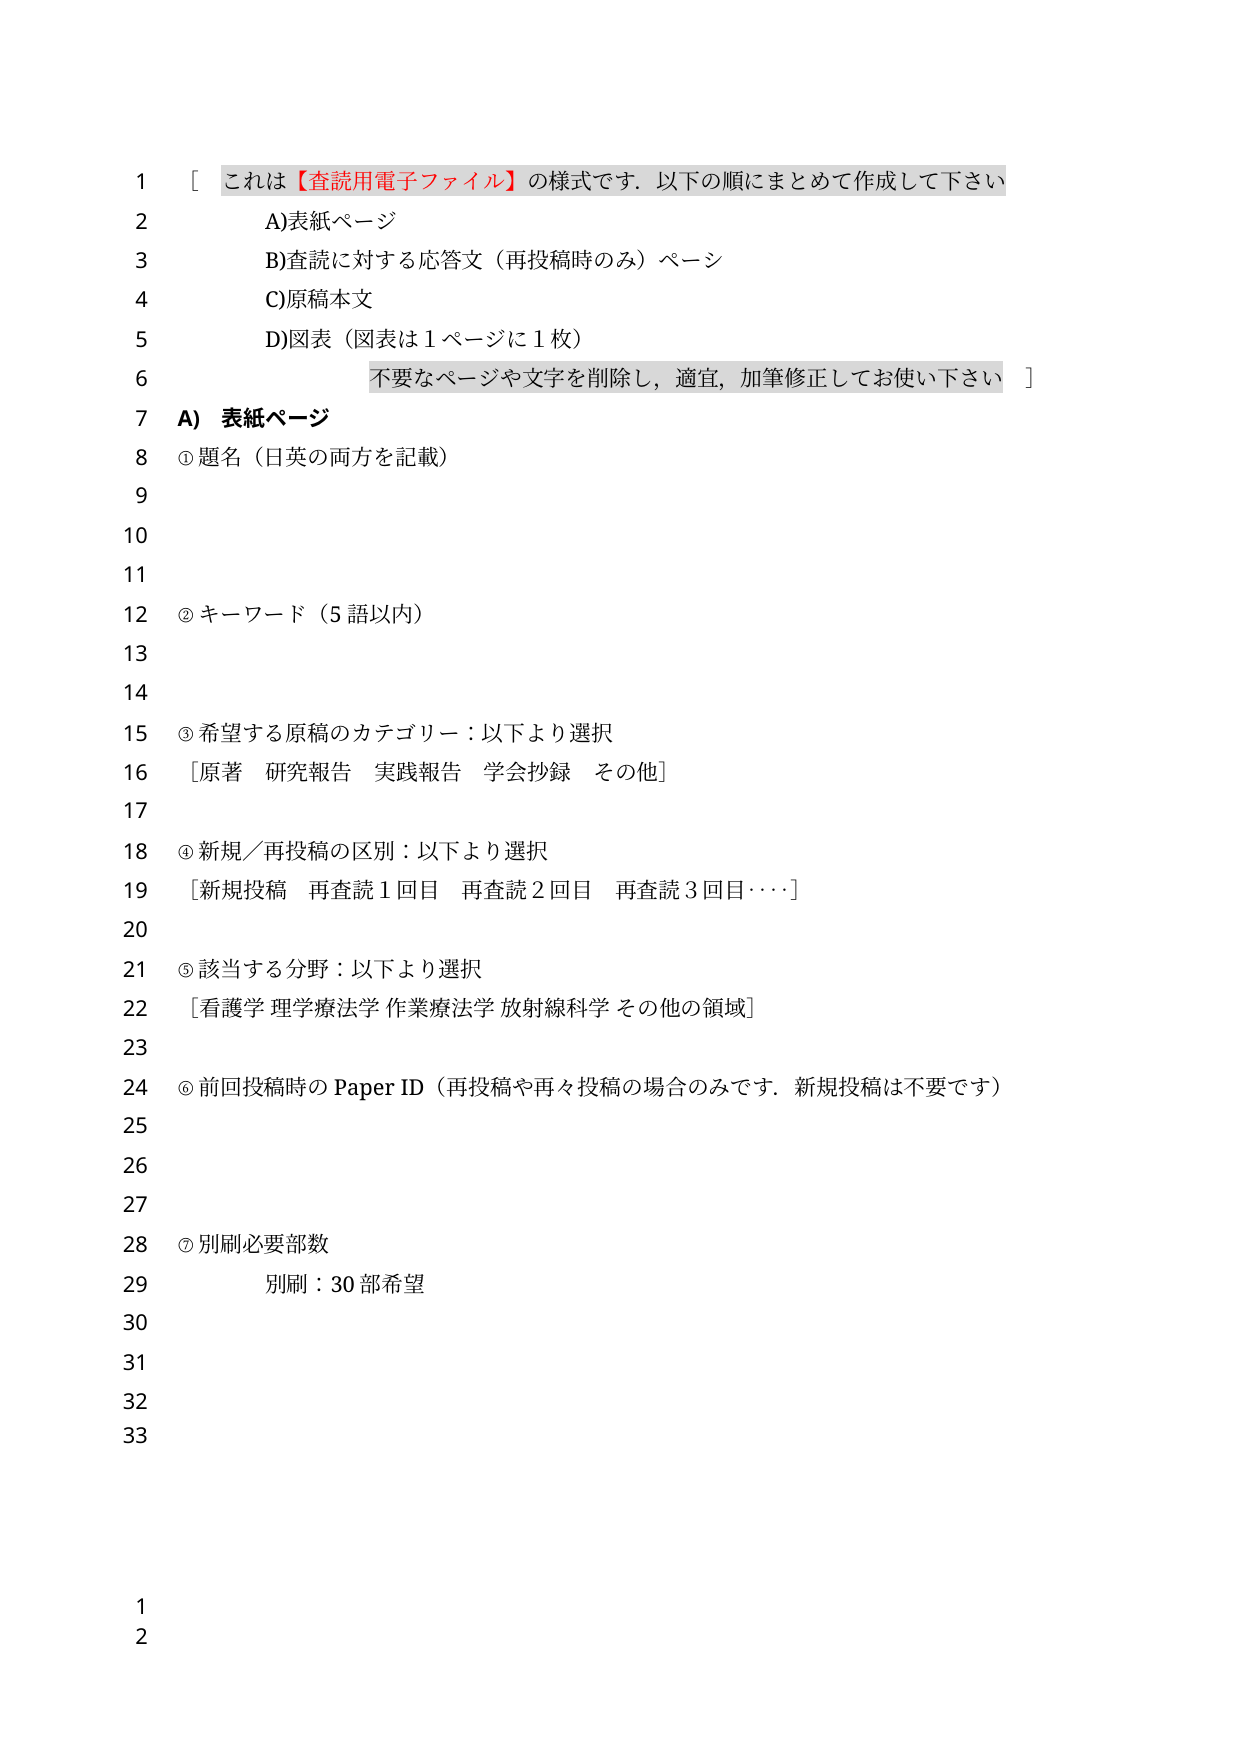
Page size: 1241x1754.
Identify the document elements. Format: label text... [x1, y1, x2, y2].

text C)原稿本文 [177, 279, 1052, 318]
text ⑤該当する分野：以下より選択 [177, 948, 1052, 987]
text ［ これは【査読用電子ファイル】の様式です．以下の順にまとめて作成して下さい [177, 161, 1052, 200]
text ②キーワード（5 語以内） [177, 594, 1052, 633]
text ③希望する原稿のカテゴリー：以下より選択 [177, 712, 1052, 751]
text ［新規投稿 再査読１回目 再査読２回目 再査読３回目‥‥］ [177, 869, 1052, 909]
text ⑦別刷必要部数 [177, 1224, 1052, 1263]
text A)表紙ページ [177, 200, 1052, 239]
text B)査読に対する応答文（再投稿時のみ）ペーシ [177, 239, 1052, 279]
text ①題名（日英の両方を記載） [177, 436, 1052, 476]
text 別刷：30部希望 [177, 1263, 1052, 1302]
text D)図表（図表は１ページに１枚） [177, 318, 1052, 357]
text ⑥前回投稿時のPaper ID（再投稿や再々投稿の場合のみです．新規投稿は不要です） [177, 1066, 1052, 1106]
text ［原著 研究報告 実践報告 学会抄録 その他］ [177, 751, 1052, 791]
text 不要なページや文字を削除し，適宜，加筆修正してお使い下さい ］ [177, 357, 1052, 397]
text ④新規／再投稿の区別：以下より選択 [177, 830, 1052, 869]
text A) 表紙ページ [177, 397, 1052, 436]
text ［看護学 理学療法学 作業療法学 放射線科学 その他の領域］ [177, 987, 1052, 1027]
